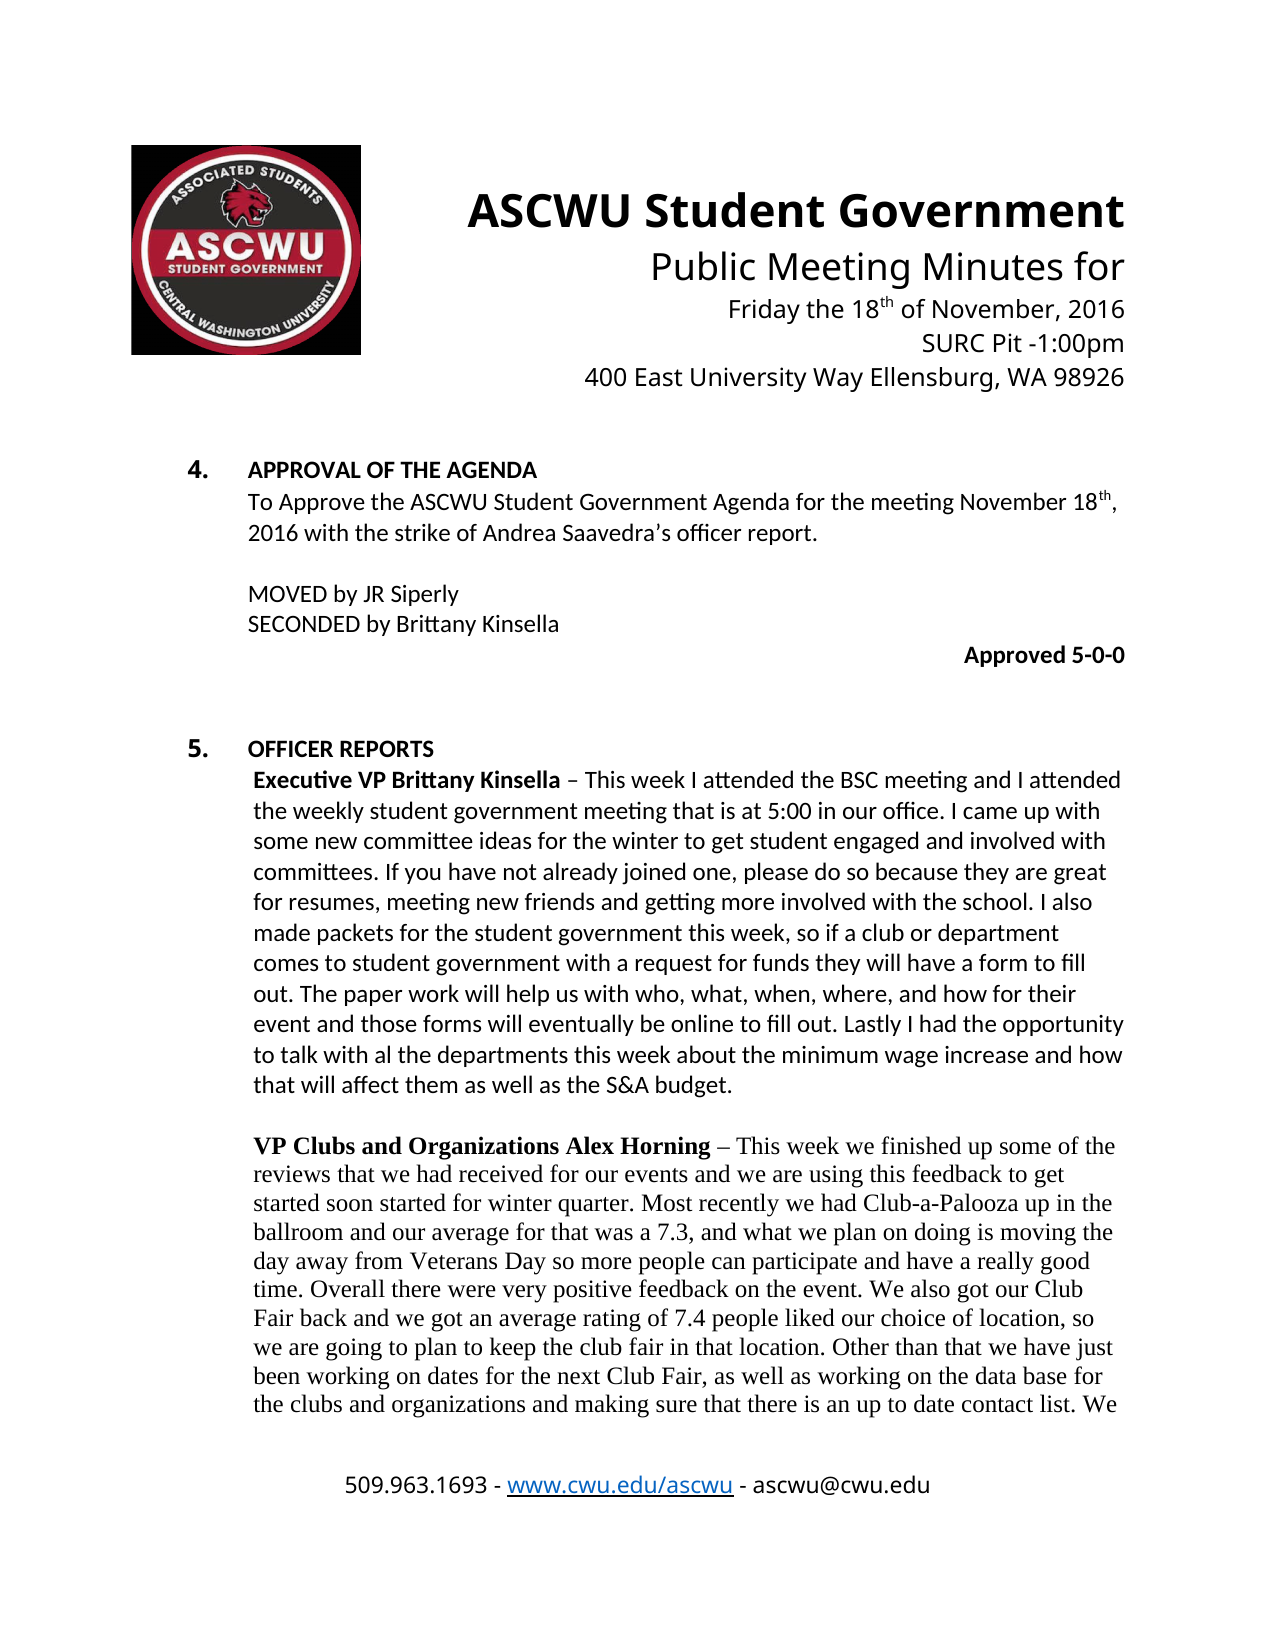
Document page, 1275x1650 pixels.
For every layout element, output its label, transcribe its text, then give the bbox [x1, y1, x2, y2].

text Approved 5-0-0 [347, 639, 1125, 669]
text SECONDED by Brittany Kinsella [173, 608, 1125, 639]
text To Approve the ASCWU Student Government Agenda for the meeting November 18th, 2016 with the strike of Andrea Saavedra’s officer report. [248, 486, 1125, 547]
picture [131, 145, 361, 355]
text Executive VP Brittany Kinsella – This week I attended the BSC meeting and I attended the weekly student government meeting that is at 5:00 in our office. I came up with some new committee ideas for the winter to get student engaged and involved with committees. If you have not already joined one, please do so because they are great for resumes, meeting new friends and getting more involved with the school. I also made packets for the student government this week, so if a club or department comes to student government with a request for funds they will have a form to fill out. The paper work will help us with who, what, when, where, and how for their event and those forms will eventually be online to fill out. Lastly I had the opportunity to talk with al the departments this week about the minimum wage increase and how that will affect them as well as the S&A budget. [253, 764, 1125, 1100]
list APPROVAL OF THE AGENDA [187, 452, 1125, 486]
list OFFICER REPORTS [187, 730, 1125, 764]
text MOVED by JR Siperly [173, 578, 1125, 608]
